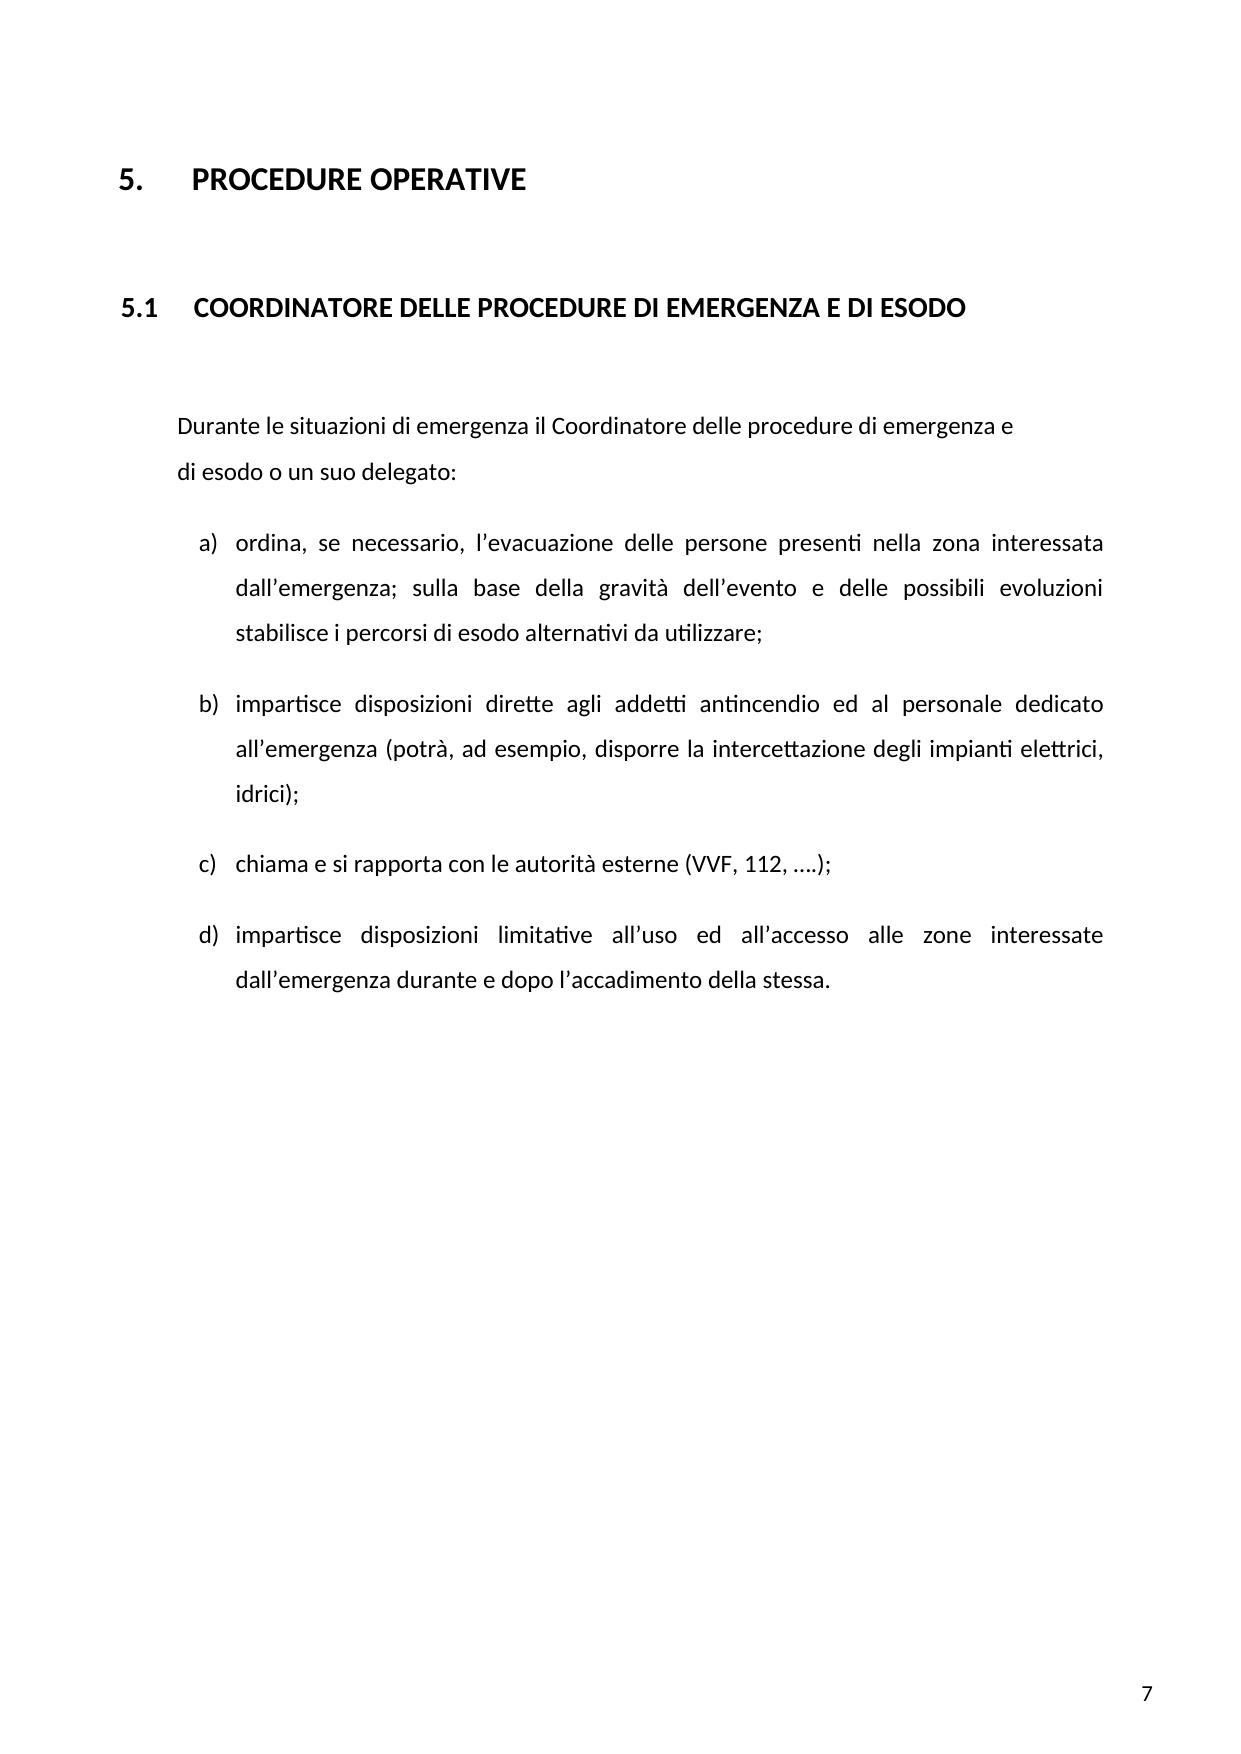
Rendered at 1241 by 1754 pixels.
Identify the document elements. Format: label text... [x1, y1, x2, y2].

list ordina, se necessario, l’evacuazione delle persone presenti nella zona interessata dall’emergenza; sulla base della gravità dell’evento e delle possibili evoluzioni stabilisce i percorsi di esodo alternativi da utilizzare; [198, 527, 1105, 648]
list COORDINATORE DELLE PROCEDURE DI EMERGENZA E DI ESODO [121, 289, 1153, 325]
text 7 [118, 1679, 1153, 1707]
list impartisce disposizioni dirette agli addetti antincendio ed al personale dedicato all’emergenza (potrà, ad esempio, disporre la intercettazione degli impianti elettrici, idrici); [198, 688, 1105, 809]
text Durante le situazioni di emergenza il Coordinatore delle procedure di emergenza e [177, 411, 1153, 441]
list chiama e si rapporta con le autorità esterne (VVF, 112, ….); [198, 848, 1153, 879]
list PROCEDURE OPERATIVE [118, 158, 1153, 199]
list impartisce disposizioni limitative all’uso ed all’accesso alle zone interessate dall’emergenza durante e dopo l’accadimento della stessa. [198, 919, 1105, 995]
text di esodo o un suo delegato: [177, 456, 1153, 487]
